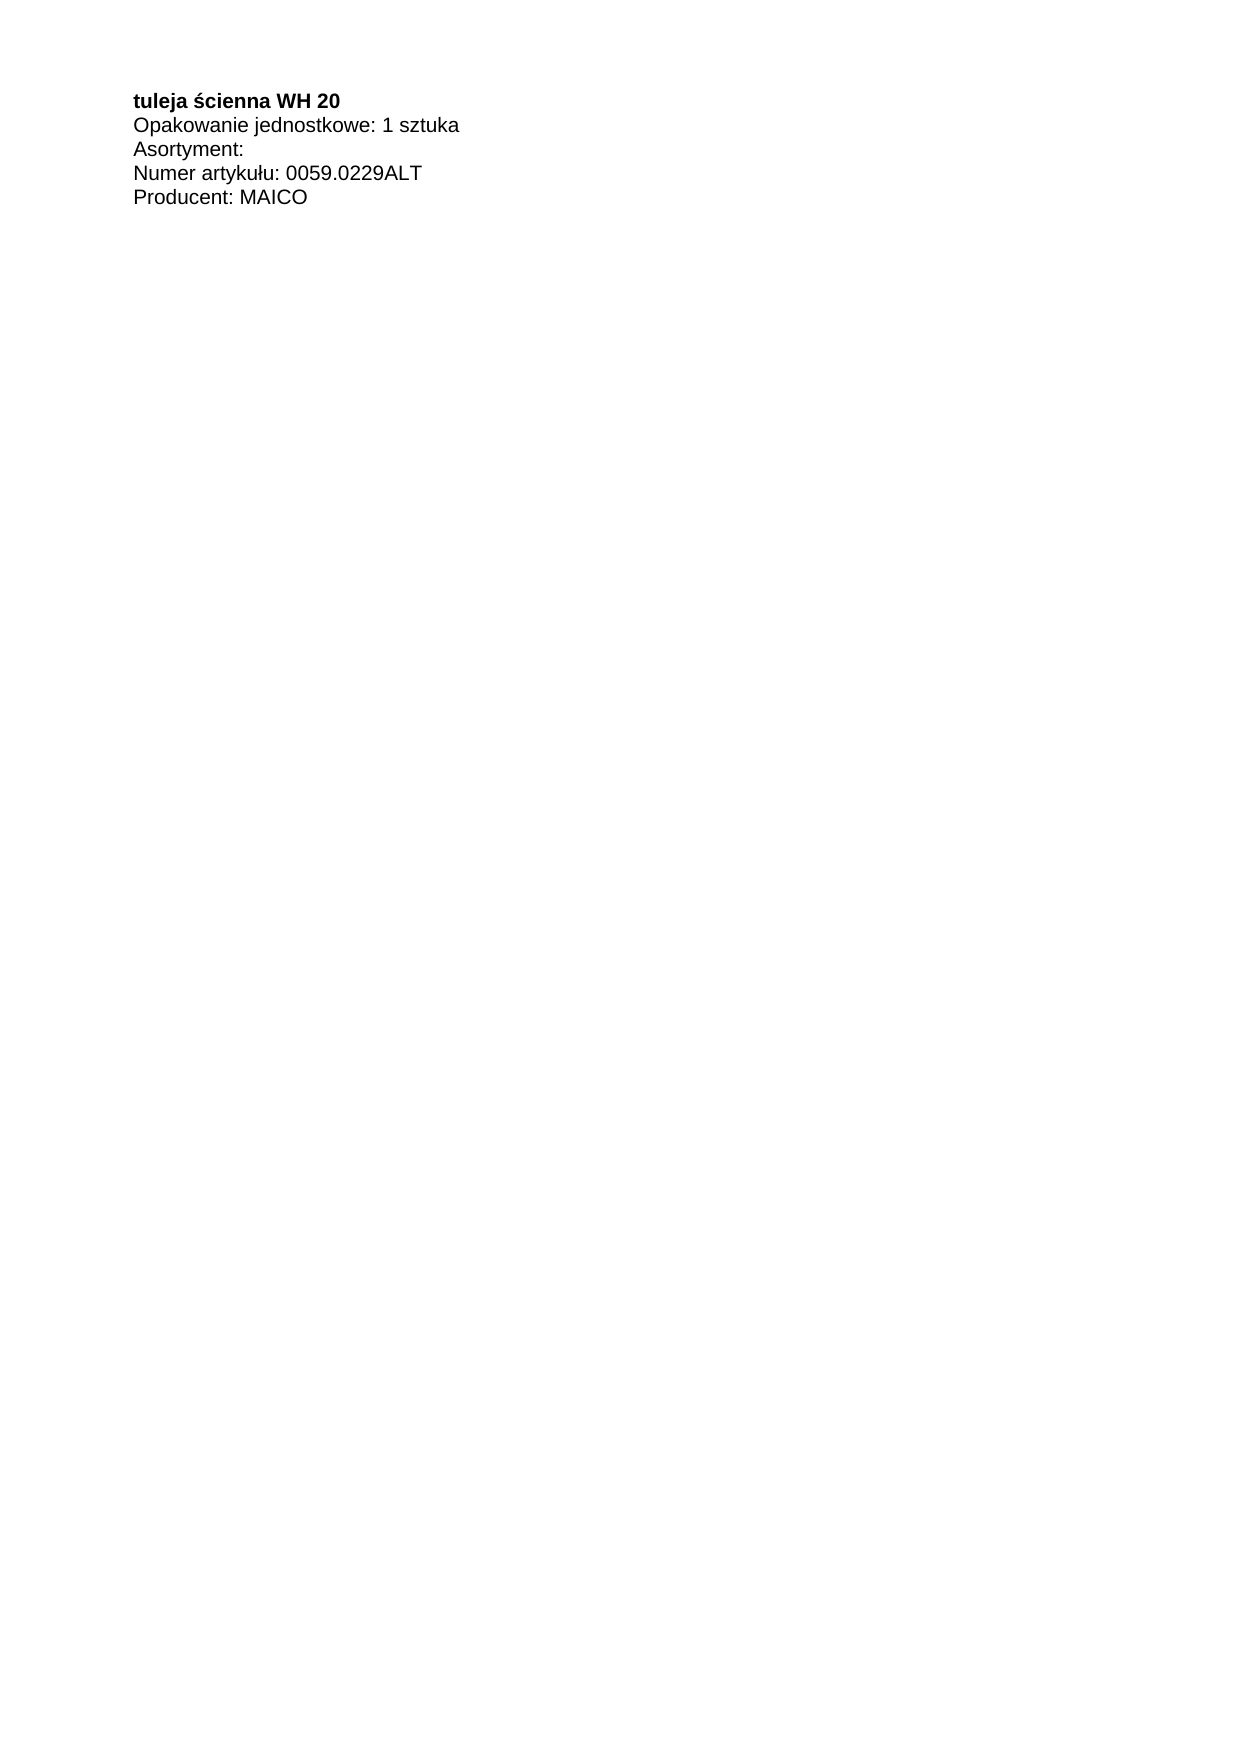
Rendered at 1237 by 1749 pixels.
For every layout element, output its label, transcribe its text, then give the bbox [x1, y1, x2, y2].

text tuleja ścienna WH 20Opakowanie jednostkowe: 1 sztukaAsortyment: Numer artykułu: 0059.0229ALTProducent: MAICO [133, 89, 1148, 208]
